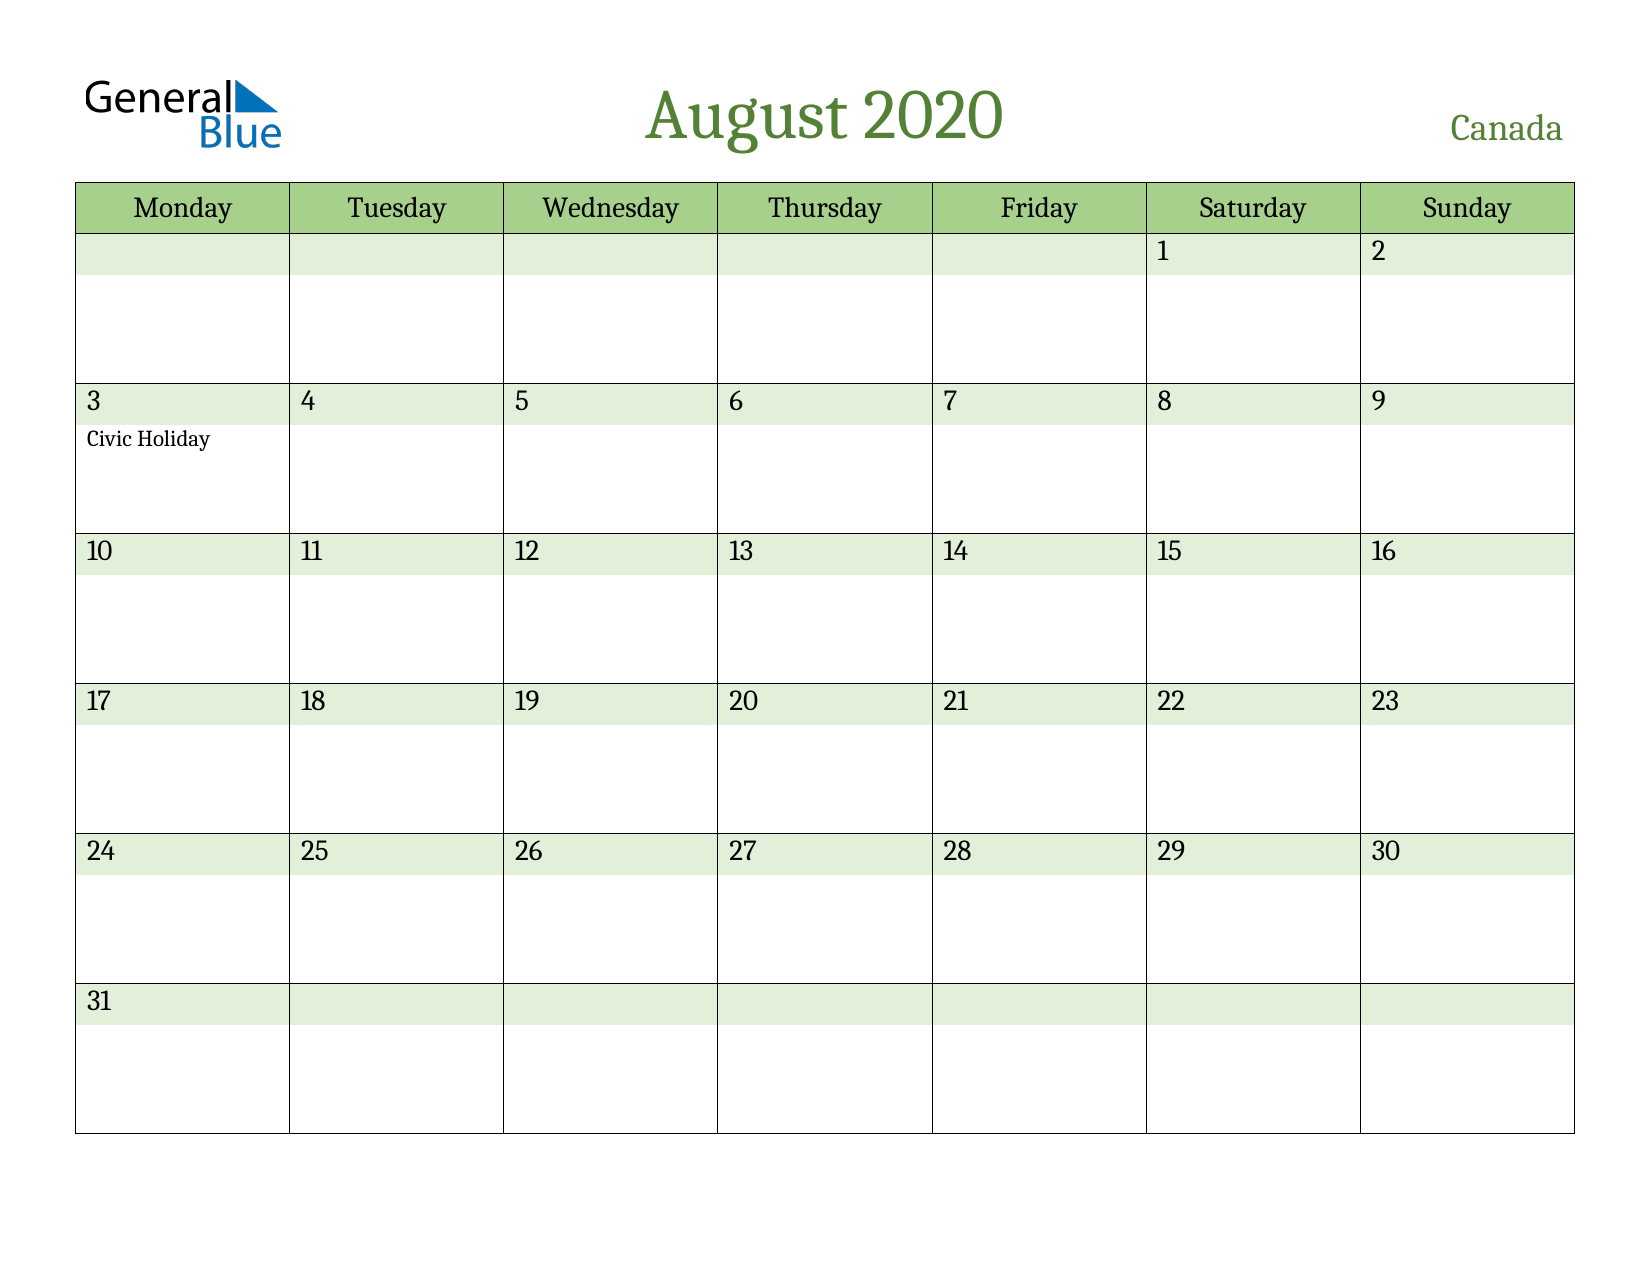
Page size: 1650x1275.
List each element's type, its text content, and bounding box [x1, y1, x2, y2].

table_cell 1 [1147, 234, 1360, 275]
table_cell [504, 575, 717, 683]
table_cell [76, 275, 289, 383]
table_cell 3 [76, 384, 289, 425]
table_cell [504, 875, 717, 983]
table_cell 11 [290, 534, 503, 575]
table_cell [1147, 1025, 1360, 1133]
table_cell [718, 984, 932, 1025]
table_cell 26 [504, 834, 717, 875]
table_cell [718, 425, 932, 533]
table_cell 19 [504, 684, 717, 725]
table_cell Tuesday [290, 183, 503, 233]
table_cell 9 [1361, 384, 1574, 425]
table_cell [290, 234, 503, 275]
table_cell [1361, 275, 1574, 383]
table_cell [718, 725, 932, 833]
table_cell Sunday [1361, 183, 1574, 233]
table_cell Saturday [1147, 183, 1360, 233]
table_cell 12 [504, 534, 717, 575]
table_cell 2 [1361, 234, 1574, 275]
table_cell [290, 575, 503, 683]
table_cell 4 [290, 384, 503, 425]
table_cell 17 [76, 684, 289, 725]
table_cell 16 [1361, 534, 1574, 575]
table_cell [76, 575, 289, 683]
table_cell [290, 725, 503, 833]
table_cell [933, 984, 1146, 1025]
table_cell 23 [1361, 684, 1574, 725]
table_cell [933, 1025, 1146, 1133]
table_header Canada [1146, 75, 1574, 182]
table_cell [76, 875, 289, 983]
table_cell [1147, 575, 1360, 683]
table_cell Monday [76, 183, 289, 233]
table_cell [1147, 425, 1360, 533]
table_cell [504, 1025, 717, 1133]
table_cell 20 [718, 684, 932, 725]
table_cell [933, 425, 1146, 533]
table_cell [76, 234, 289, 275]
table_cell 18 [290, 684, 503, 725]
table_cell 28 [933, 834, 1146, 875]
table_cell [1361, 575, 1574, 683]
table_cell 27 [718, 834, 932, 875]
table_cell [504, 275, 717, 383]
table_cell [1361, 1025, 1574, 1133]
table_cell [1361, 725, 1574, 833]
table_cell Friday [933, 183, 1146, 233]
table_cell [933, 275, 1146, 383]
table_cell [290, 1025, 503, 1133]
table_cell 25 [290, 834, 503, 875]
table_cell [933, 234, 1146, 275]
table_cell 22 [1147, 684, 1360, 725]
table_cell 31 [76, 984, 289, 1025]
table_cell [718, 275, 932, 383]
table_cell 14 [933, 534, 1146, 575]
picture [86, 80, 281, 148]
table_cell [718, 234, 932, 275]
table_cell [1147, 984, 1360, 1025]
table_cell [290, 275, 503, 383]
table_cell [290, 875, 503, 983]
table_cell [1147, 275, 1360, 383]
table_cell [933, 875, 1146, 983]
table_cell [933, 575, 1146, 683]
table_cell [1361, 984, 1574, 1025]
table_cell 7 [933, 384, 1146, 425]
table_cell Thursday [718, 183, 932, 233]
table_cell 21 [933, 684, 1146, 725]
table_cell [504, 234, 717, 275]
table_cell [504, 425, 717, 533]
table_cell 29 [1147, 834, 1360, 875]
table_cell [76, 1025, 289, 1133]
table_header August 2020 [504, 75, 1146, 182]
table_header [76, 75, 503, 182]
table_cell 5 [504, 384, 717, 425]
table_cell [290, 425, 503, 533]
table_cell [1147, 725, 1360, 833]
table_cell [718, 575, 932, 683]
table_cell 6 [718, 384, 932, 425]
table_cell Wednesday [504, 183, 717, 233]
table_cell [718, 1025, 932, 1133]
table_cell 10 [76, 534, 289, 575]
table_cell [718, 875, 932, 983]
table_cell [290, 984, 503, 1025]
table_cell Civic Holiday [76, 425, 289, 533]
table_cell [933, 725, 1146, 833]
table_cell [504, 725, 717, 833]
table_cell [1147, 875, 1360, 983]
table_cell 30 [1361, 834, 1574, 875]
table_cell 15 [1147, 534, 1360, 575]
table_cell [1361, 875, 1574, 983]
table_cell 8 [1147, 384, 1360, 425]
table_cell [1361, 425, 1574, 533]
table_cell [76, 725, 289, 833]
table_cell 24 [76, 834, 289, 875]
table_cell 13 [718, 534, 932, 575]
table_cell [504, 984, 717, 1025]
